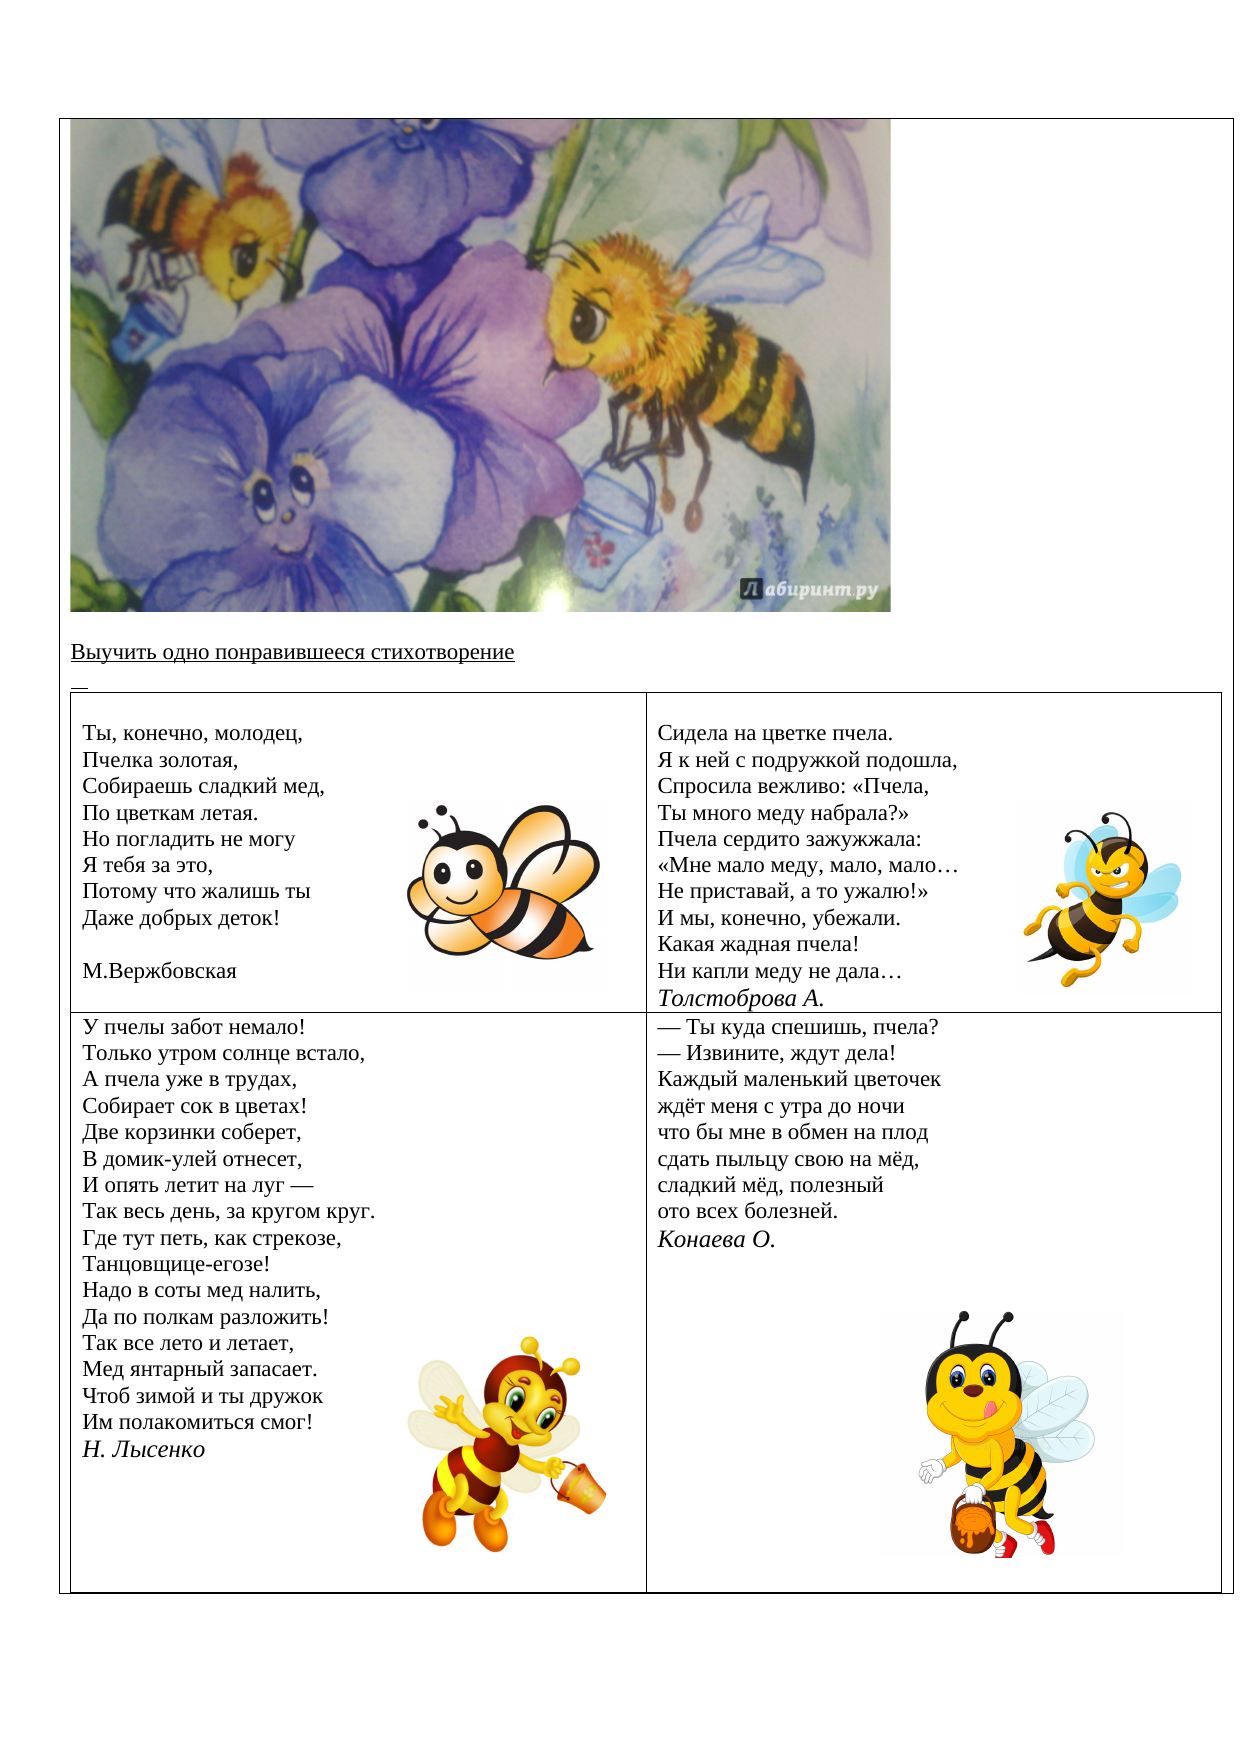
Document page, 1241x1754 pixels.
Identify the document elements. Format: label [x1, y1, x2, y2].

picture [401, 797, 607, 993]
picture [1017, 800, 1193, 995]
picture [70, 119, 891, 612]
table_header [60, 119, 1233, 1593]
picture [880, 1311, 1126, 1558]
picture [401, 1327, 613, 1561]
